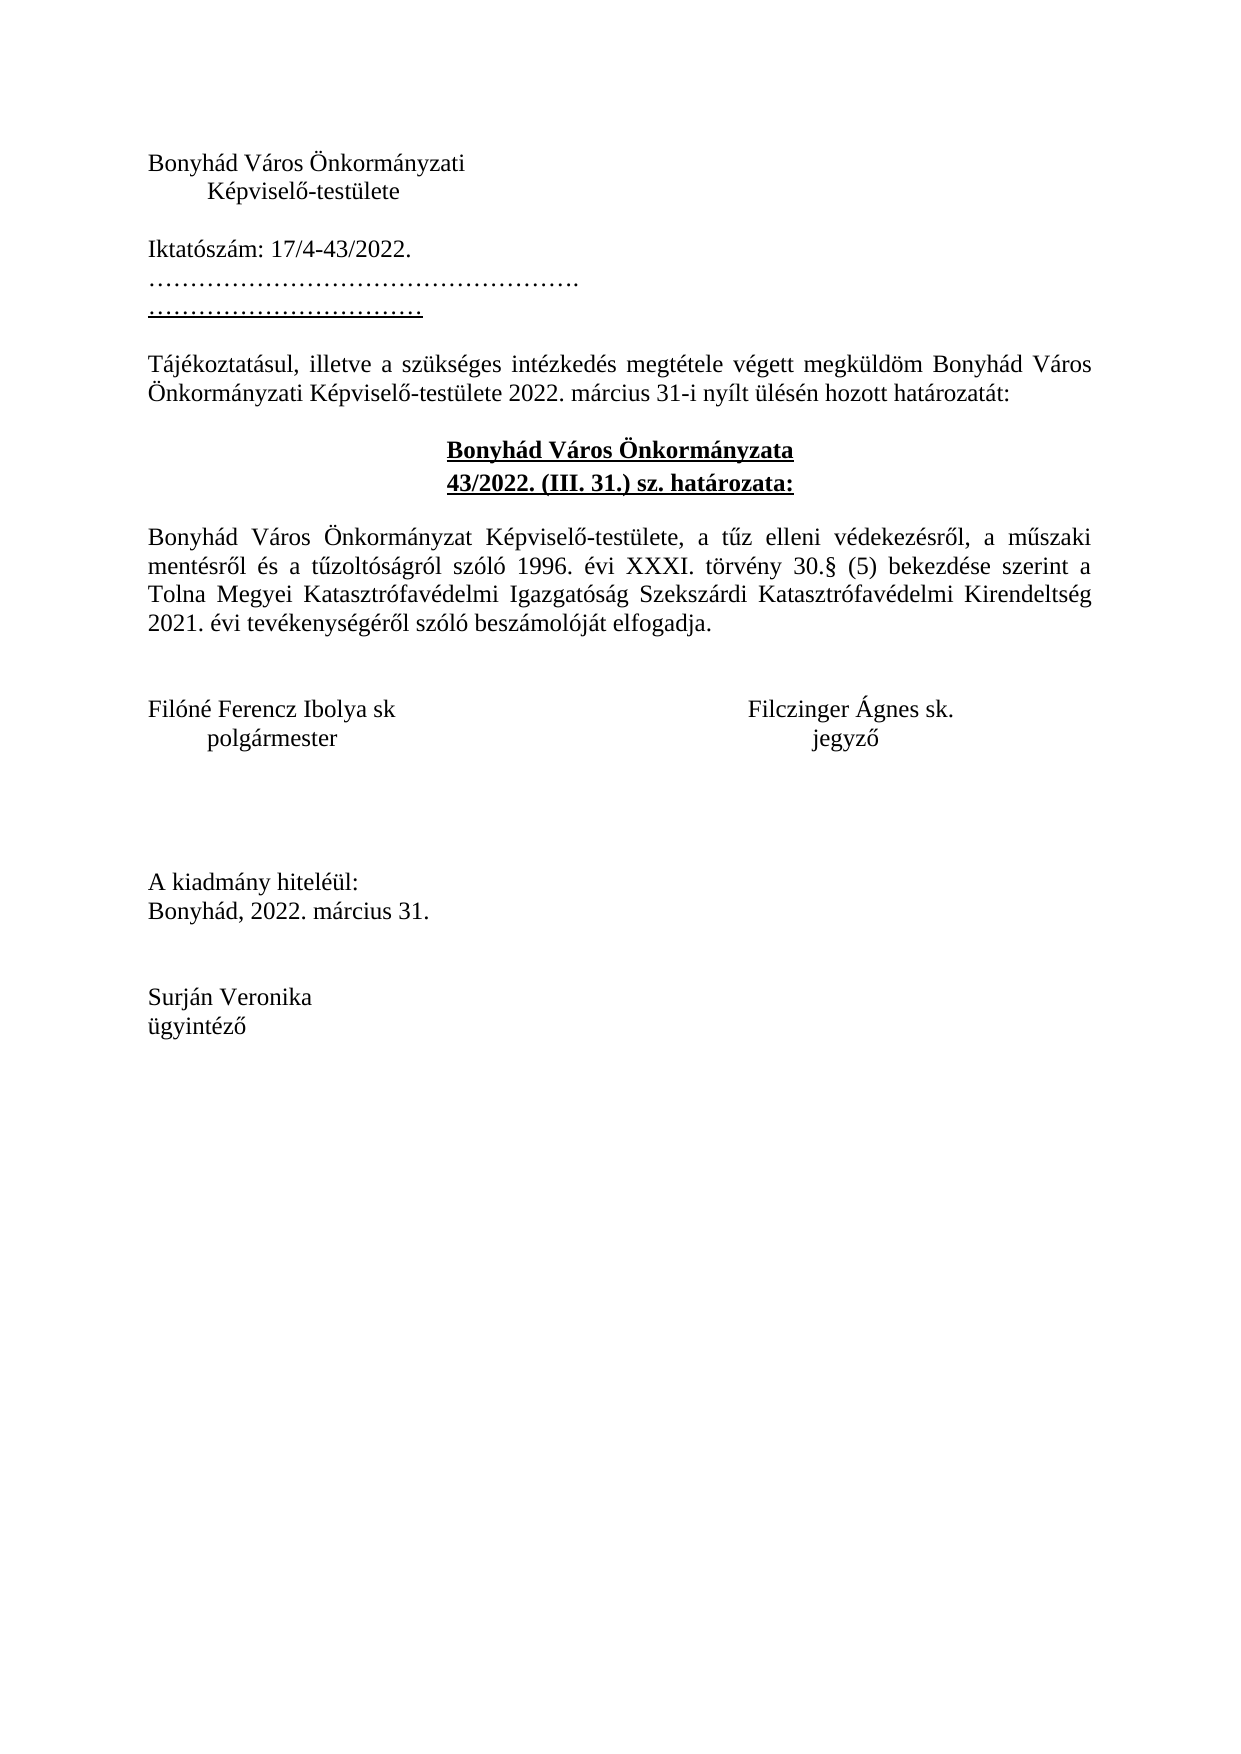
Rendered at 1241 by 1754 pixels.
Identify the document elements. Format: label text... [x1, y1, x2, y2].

text ……………………………………………. [148, 263, 1092, 291]
text Filóné Ferencz Ibolya sk Filczinger Ágnes sk. [148, 694, 1092, 723]
text …………………………… [148, 291, 1092, 320]
text Bonyhád Város Önkormányzat Képviselő-testülete, a tűz elleni védekezésről, a műszaki mentésről és a tűzoltóságról szóló 1996. évi XXXI. törvény 30.§ (5) bekezdése szerint a Tolna Megyei Katasztrófavédelmi Igazgatóság Szekszárdi Katasztrófavédelmi Kirendeltség 2021. évi tevékenységéről szóló beszámolóját elfogadja. [148, 522, 1092, 637]
title Képviselő-testülete [148, 176, 1092, 205]
text A kiadmány hiteléül: [148, 867, 1092, 896]
text 43/2022. (III. 31.) sz. határozata: [148, 468, 1092, 497]
text Iktatószám: 17/4-43/2022. [148, 234, 1092, 263]
text Bonyhád, 2022. március 31. [148, 896, 1092, 924]
text ügyintéző [148, 1011, 1092, 1039]
title Bonyhád Város Önkormányzati [148, 148, 1092, 176]
text polgármester jegyző [148, 723, 1092, 752]
text Surján Veronika [148, 982, 1092, 1011]
text Tájékoztatásul, illetve a szükséges intézkedés megtétele végett megküldöm Bonyhád Város Önkormányzati Képviselő-testülete 2022. március 31-i nyílt ülésén hozott határozatát: [148, 349, 1092, 406]
text Bonyhád Város Önkormányzata [148, 435, 1092, 464]
